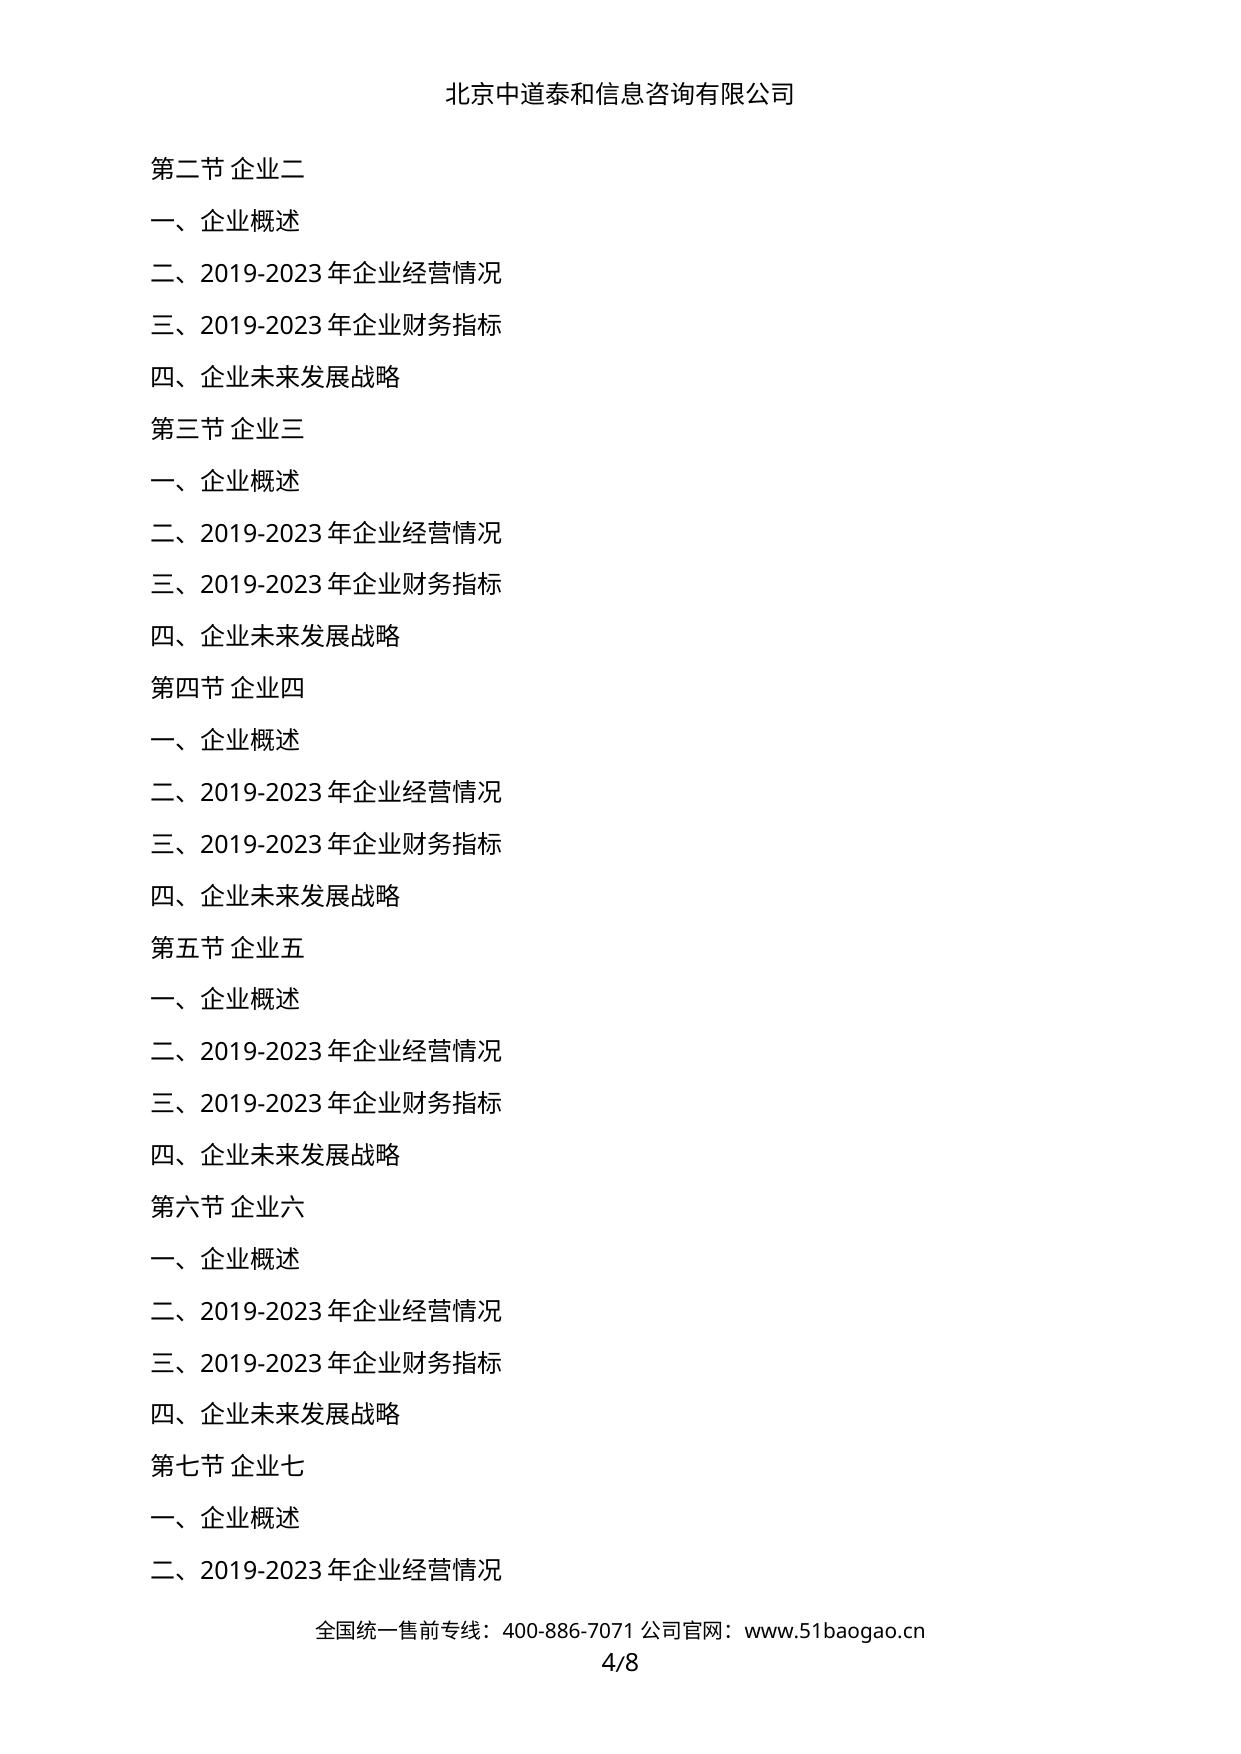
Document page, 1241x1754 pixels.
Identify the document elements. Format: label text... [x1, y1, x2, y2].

text 一、企业概述 [150, 1239, 1090, 1276]
text 第六节 企业六 [150, 1187, 1090, 1224]
text 四、企业未来发展战略 [150, 1136, 1090, 1172]
text 四、企业未来发展战略 [150, 876, 1090, 912]
text 四、企业未来发展战略 [150, 617, 1090, 653]
text 三、2019-2023年企业财务指标 [150, 824, 1090, 861]
text 第二节 企业二 [150, 150, 1090, 186]
text 三、2019-2023年企业财务指标 [150, 1084, 1090, 1120]
text 三、2019-2023年企业财务指标 [150, 1343, 1090, 1379]
text 四、企业未来发展战略 [150, 357, 1090, 394]
text 第七节 企业七 [150, 1447, 1090, 1483]
text 三、2019-2023年企业财务指标 [150, 565, 1090, 601]
text 一、企业概述 [150, 461, 1090, 497]
text 一、企业概述 [150, 1499, 1090, 1535]
text 一、企业概述 [150, 721, 1090, 757]
text 二、2019-2023年企业经营情况 [150, 1032, 1090, 1068]
text 三、2019-2023年企业财务指标 [150, 306, 1090, 342]
text 二、2019-2023年企业经营情况 [150, 772, 1090, 809]
text 二、2019-2023年企业经营情况 [150, 254, 1090, 290]
text 第五节 企业五 [150, 928, 1090, 964]
text 四、企业未来发展战略 [150, 1395, 1090, 1431]
text 一、企业概述 [150, 202, 1090, 238]
text 二、2019-2023年企业经营情况 [150, 513, 1090, 549]
text 二、2019-2023年企业经营情况 [150, 1551, 1090, 1587]
text 一、企业概述 [150, 980, 1090, 1016]
text 第四节 企业四 [150, 669, 1090, 705]
text 二、2019-2023年企业经营情况 [150, 1291, 1090, 1327]
text 第三节 企业三 [150, 409, 1090, 446]
